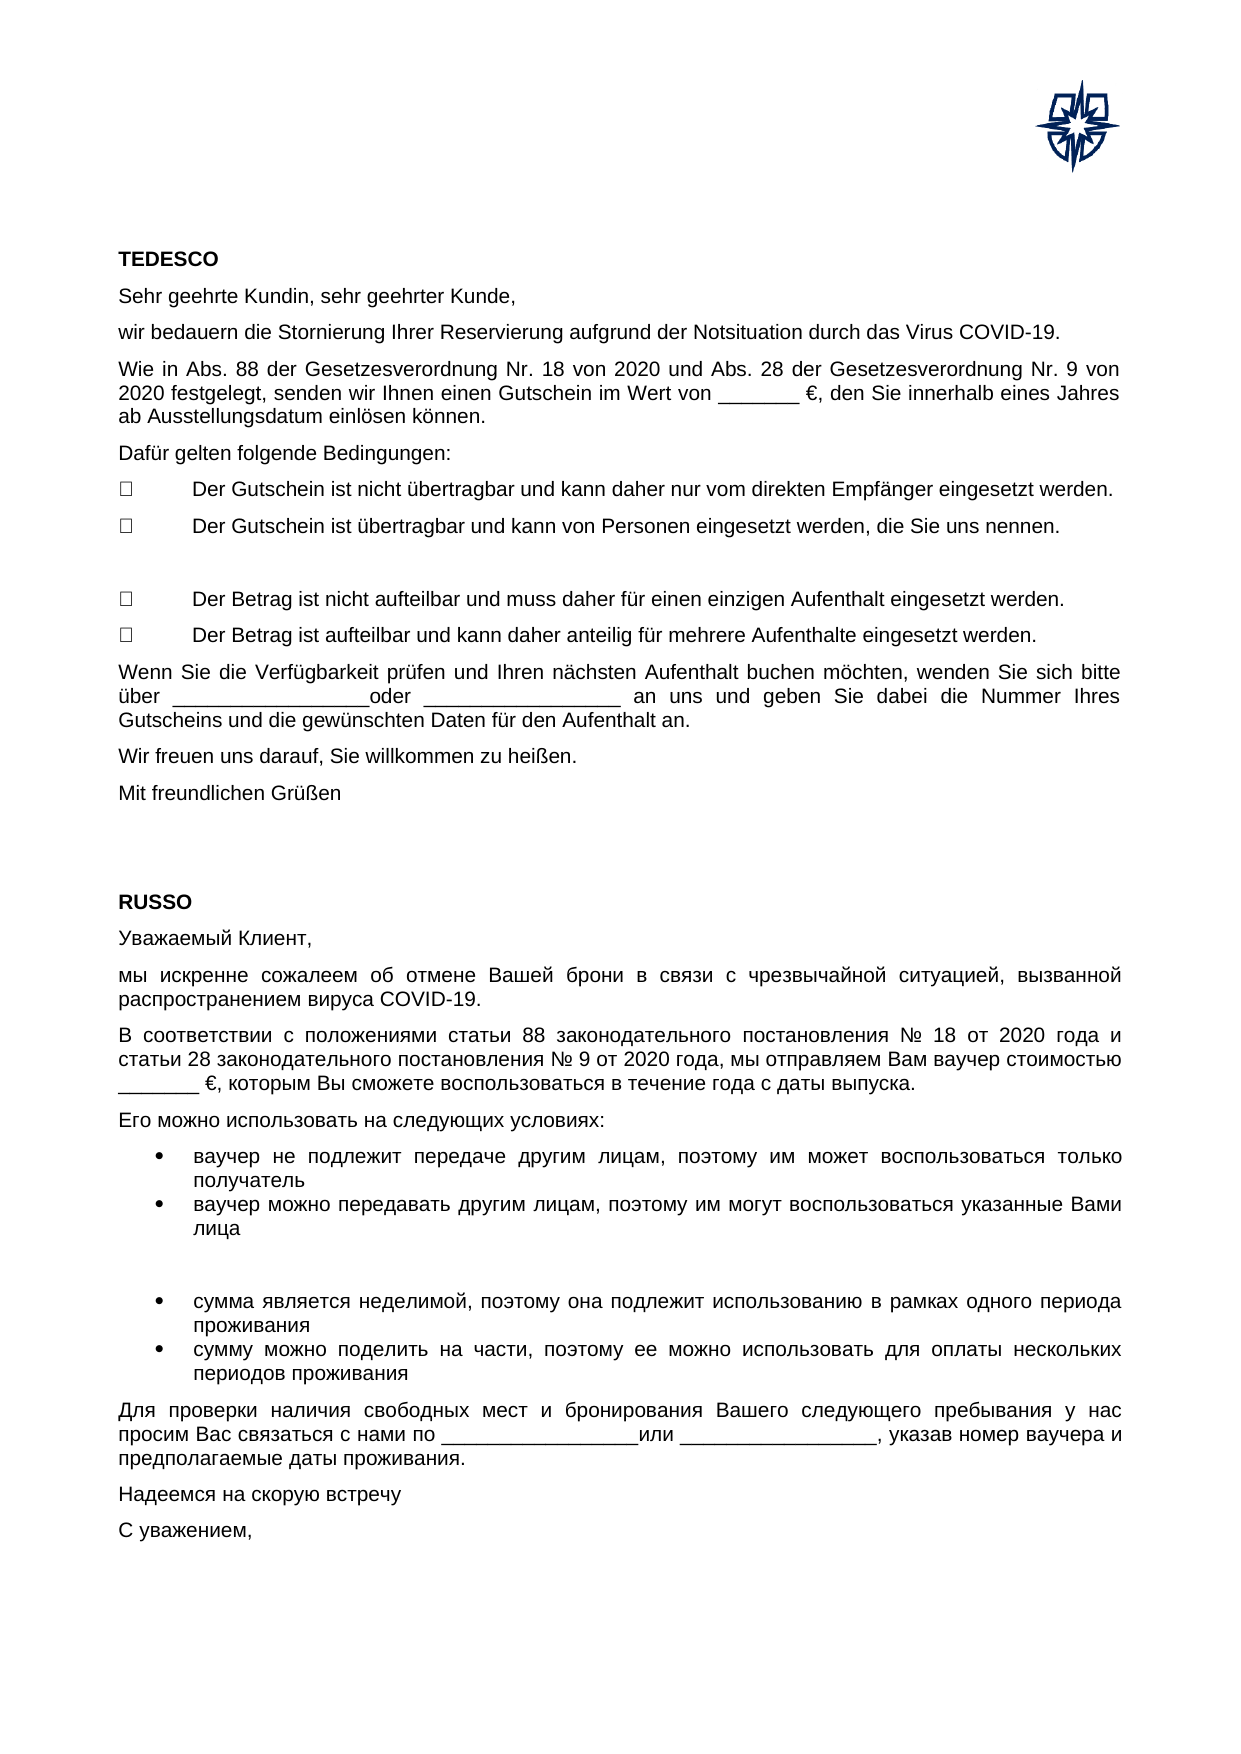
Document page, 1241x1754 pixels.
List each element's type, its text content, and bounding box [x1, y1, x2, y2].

text TEDESCO [118, 247, 1122, 271]
list ваучер можно передавать другим лицам, поэтому им могут воспользоваться указанные Вами лица [156, 1192, 1122, 1240]
text Его можно использовать на следующих условиях: [118, 1107, 1122, 1131]
text  Der Betrag ist aufteilbar und kann daher anteilig für mehrere Aufenthalte eingesetzt werden. [118, 623, 1122, 647]
text С уважением, [118, 1518, 1122, 1542]
text Mit freundlichen Grüßen [118, 780, 1122, 804]
text  Der Gutschein ist übertragbar und kann von Personen eingesetzt werden, die Sie uns nennen. [118, 514, 1122, 538]
text  Der Betrag ist nicht aufteilbar und muss daher für einen einzigen Aufenthalt eingesetzt werden. [118, 587, 1122, 611]
text Wenn Sie die Verfügbarkeit prüfen und Ihren nächsten Aufenthalt buchen möchten, wenden Sie sich bitte über _________________oder _________________ an uns und geben Sie dabei die Nummer Ihres Gutscheins und die gewünschten Daten für den Aufenthalt an. [118, 659, 1122, 731]
text В соответствии с положениями статьи 88 законодательного постановления № 18 от 2020 года и статьи 28 законодательного постановления № 9 от 2020 года, мы отправляем Вам ваучер стоимостью _______ €, которым Вы сможете воспользоваться в течение года с даты выпуска. [118, 1023, 1122, 1095]
text Dafür gelten folgende Bedingungen: [118, 441, 1122, 465]
list сумму можно поделить на части, поэтому ее можно использовать для оплаты нескольких периодов проживания [156, 1337, 1122, 1385]
text  Der Gutschein ist nicht übertragbar und kann daher nur vom direkten Empfänger eingesetzt werden. [118, 477, 1122, 501]
list сумма является неделимой, поэтому она подлежит использованию в рамках одного периода проживания [156, 1289, 1122, 1337]
picture [1034, 75, 1123, 174]
text wir bedauern die Stornierung Ihrer Reservierung aufgrund der Notsituation durch das Virus COVID-19. [118, 320, 1122, 344]
text Надеемся на скорую встречу [118, 1482, 1122, 1506]
text Уважаемый Клиент, [118, 926, 1122, 950]
text Wir freuen uns darauf, Sie willkommen zu heißen. [118, 744, 1122, 768]
text Для проверки наличия свободных мест и бронирования Вашего следующего пребывания у нас просим Вас связаться с нами по _________________или _________________, указав номер ваучера и предполагаемые даты проживания. [118, 1397, 1122, 1469]
text Sehr geehrte Kundin, sehr geehrter Kunde, [118, 283, 1122, 307]
text Wie in Abs. 88 der Gesetzesverordnung Nr. 18 von 2020 und Abs. 28 der Gesetzesverordnung Nr. 9 von 2020 festgelegt, senden wir Ihnen einen Gutschein im Wert von _______ €, den Sie innerhalb eines Jahres ab Ausstellungsdatum einlösen können. [118, 356, 1122, 428]
list ваучер не подлежит передаче другим лицам, поэтому им может воспользоваться только получатель [156, 1144, 1122, 1192]
text мы искренне сожалеем об отмене Вашей брони в связи с чрезвычайной ситуацией, вызванной распространением вируса COVID-19. [118, 963, 1122, 1011]
text RUSSO [118, 890, 1122, 914]
